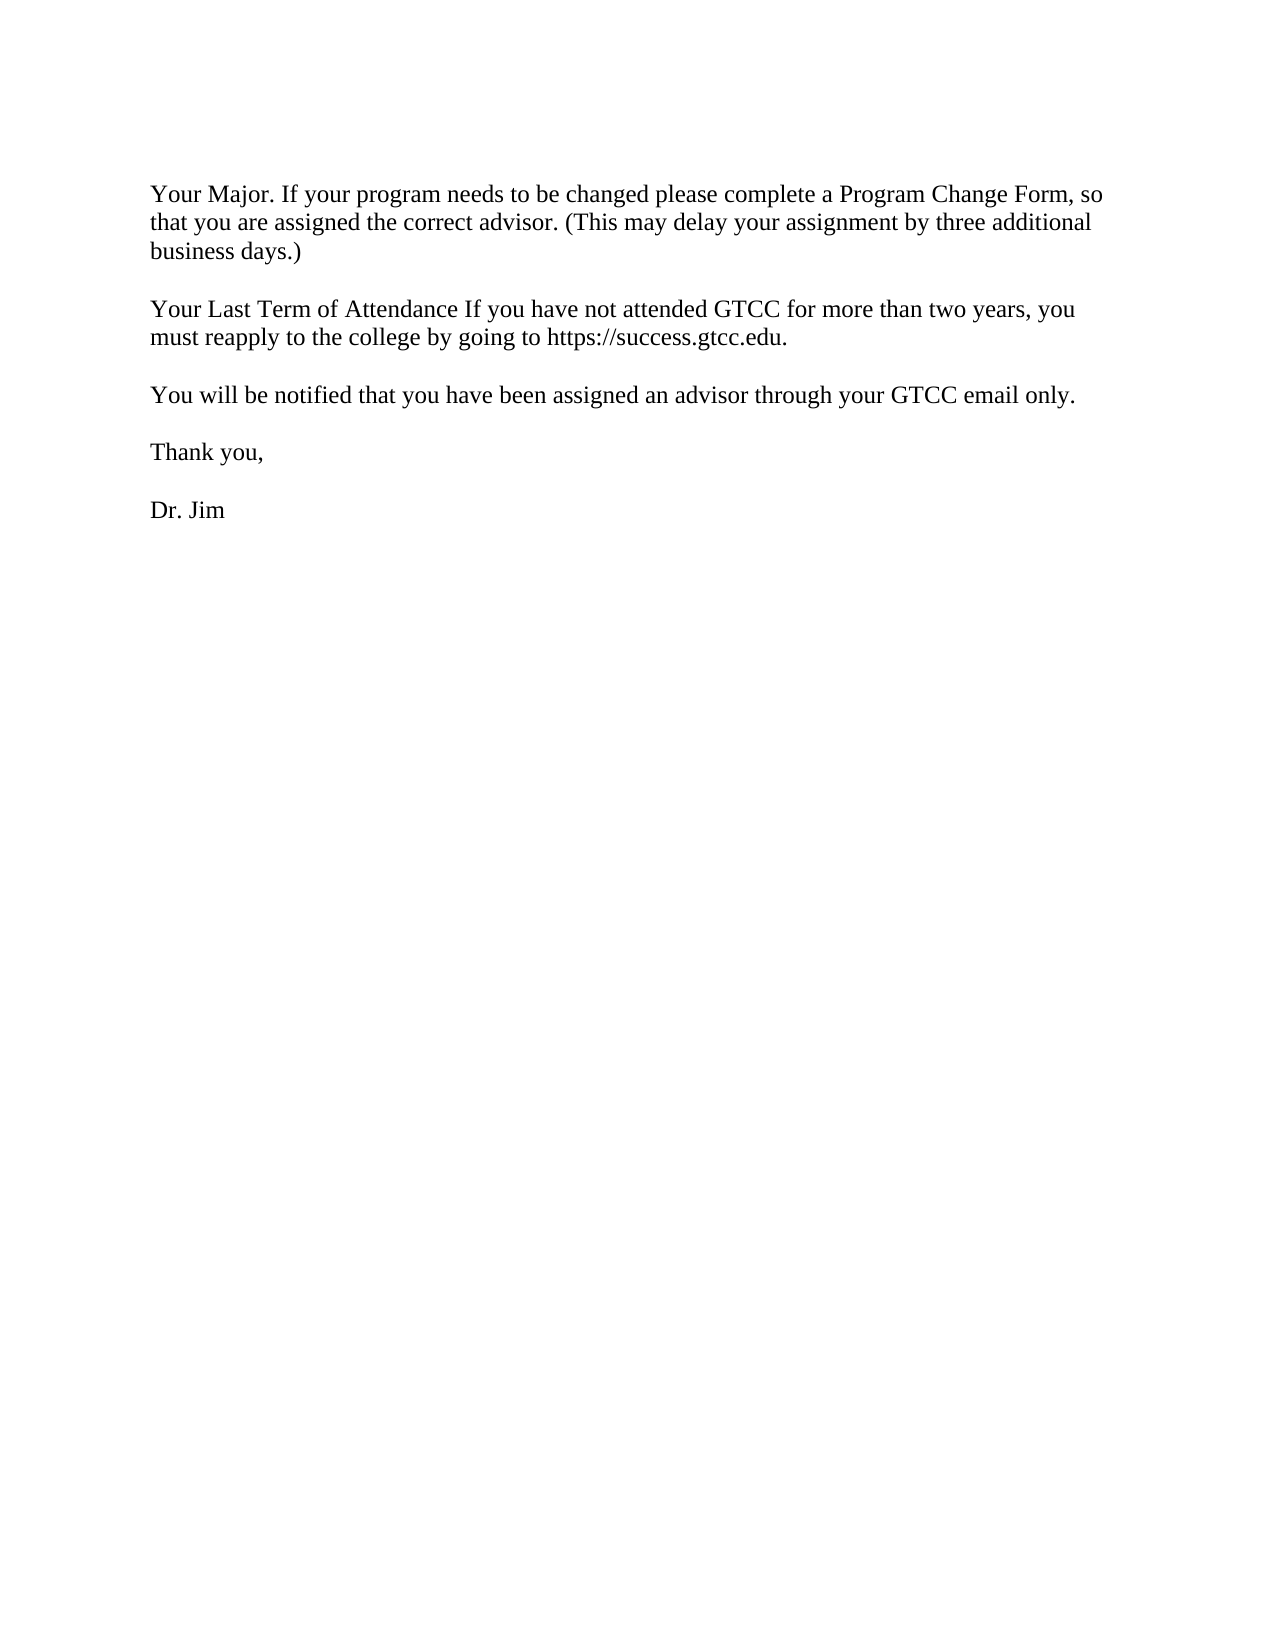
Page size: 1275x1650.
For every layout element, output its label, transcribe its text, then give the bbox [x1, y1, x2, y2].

text Your Major. If your program needs to be changed please complete a Program Change Form, so that you are assigned the correct advisor. (This may delay your assignment by three additional business days.) [150, 179, 1125, 265]
text Dr. Jim [150, 495, 1125, 524]
text Thank you, [150, 437, 1125, 466]
text You will be notified that you have been assigned an advisor through your GTCC email only. [150, 380, 1125, 409]
text Your Last Term of Attendance If you have not attended GTCC for more than two years, you must reapply to the college by going to https://success.gtcc.edu. [150, 294, 1125, 351]
